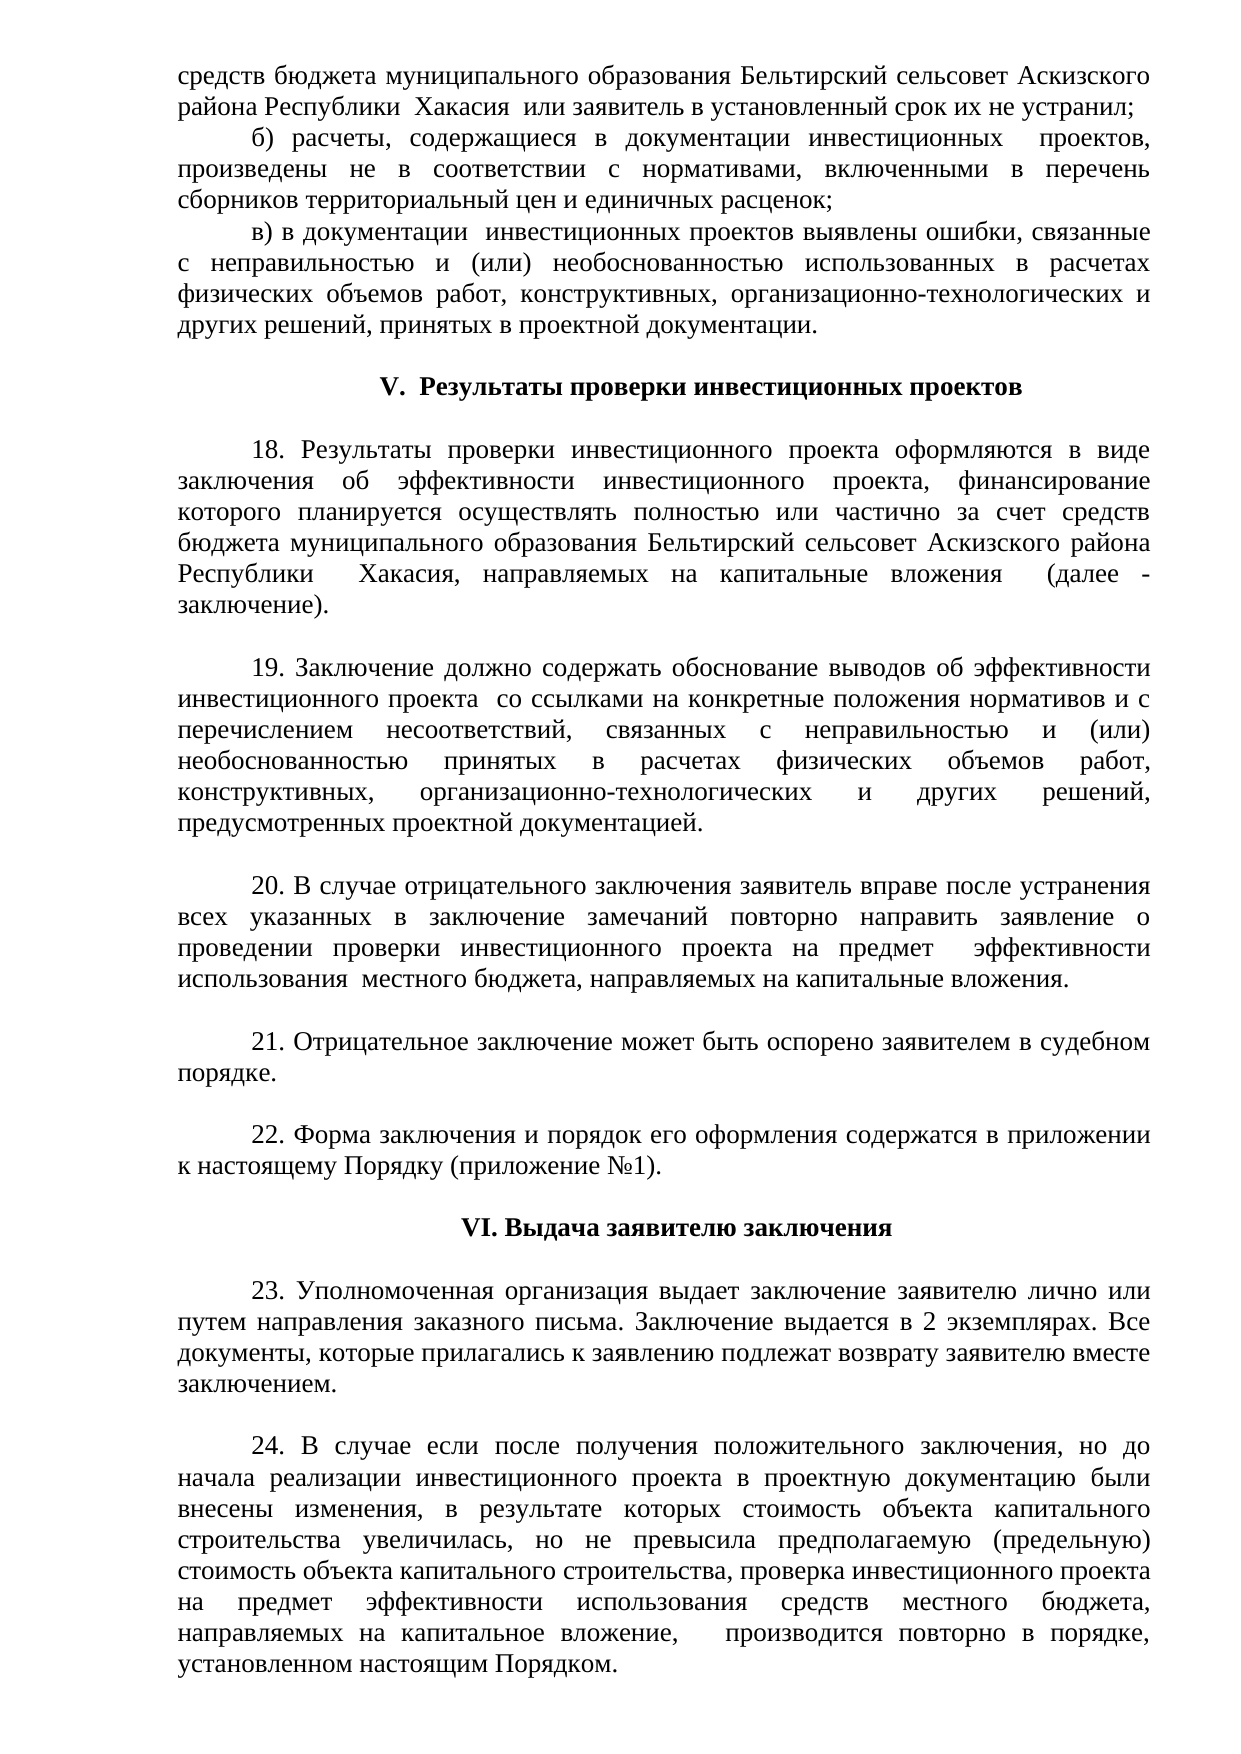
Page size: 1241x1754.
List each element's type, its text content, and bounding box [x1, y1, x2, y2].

text 21. Отрицательное заключение может быть оспорено заявителем в судебном порядке. [177, 1024, 1152, 1087]
text б) расчеты, содержащиеся в документации инвестиционных проектов, произведены не в соответствии с нормативами, включенными в перечень сборников территориальный цен и единичных расценок; [177, 121, 1152, 215]
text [177, 59, 1152, 121]
text 23. Уполномоченная организация выдает заключение заявителю лично или путем направления заказного письма. Заключение выдается в 2 экземплярах. Все документы, которые прилагались к заявлению подлежат возврату заявителю вместе заключением. [177, 1274, 1152, 1398]
text 19. Заключение должно содержать обоснование выводов об эффективности инвестиционного проекта со ссылками на конкретные положения нормативов и с перечислением несоответствий, связанных с неправильностью и (или) необоснованностью принятых в расчетах физических объемов работ, конструктивных, организационно-технологических и других решений, предусмотренных проектной документацией. [177, 651, 1152, 838]
text VI. Выдача заявителю заключения [177, 1211, 1152, 1243]
text в) в документации инвестиционных проектов выявлены ошибки, связанные с неправильностью и (или) необоснованностью использованных в расчетах физических объемов работ, конструктивных, организационно-технологических и других решений, принятых в проектной документации. [177, 215, 1152, 339]
text 22. Форма заключения и порядок его оформления содержатся в приложении к настоящему Порядку (приложение №1). [177, 1118, 1152, 1180]
text V. Результаты проверки инвестиционных проектов [177, 371, 1152, 402]
text 20. В случае отрицательного заключения заявитель вправе после устранения всех указанных в заключение замечаний повторно направить заявление о проведении проверки инвестиционного проекта на предмет эффективности использования местного бюджета, направляемых на капитальные вложения. [177, 869, 1152, 993]
text 24. В случае если после получения положительного заключения, но до начала реализации инвестиционного проекта в проектную документацию были внесены изменения, в результате которых стоимость объекта капитального строительства увеличилась, но не превысила предполагаемую (предельную) стоимость объекта капитального строительства, проверка инвестиционного проекта на предмет эффективности использования средств местного бюджета, направляемых на капитальное вложение, производится повторно в порядке, установленном настоящим Порядком. [177, 1429, 1152, 1679]
text 18. Результаты проверки инвестиционного проекта оформляются в виде заключения об эффективности инвестиционного проекта, финансирование которого планируется осуществлять полностью или частично за счет средств бюджета муниципального образования Бельтирский сельсовет Аскизского района Республики Хакасия, направляемых на капитальные вложения (далее - заключение). [177, 433, 1152, 620]
